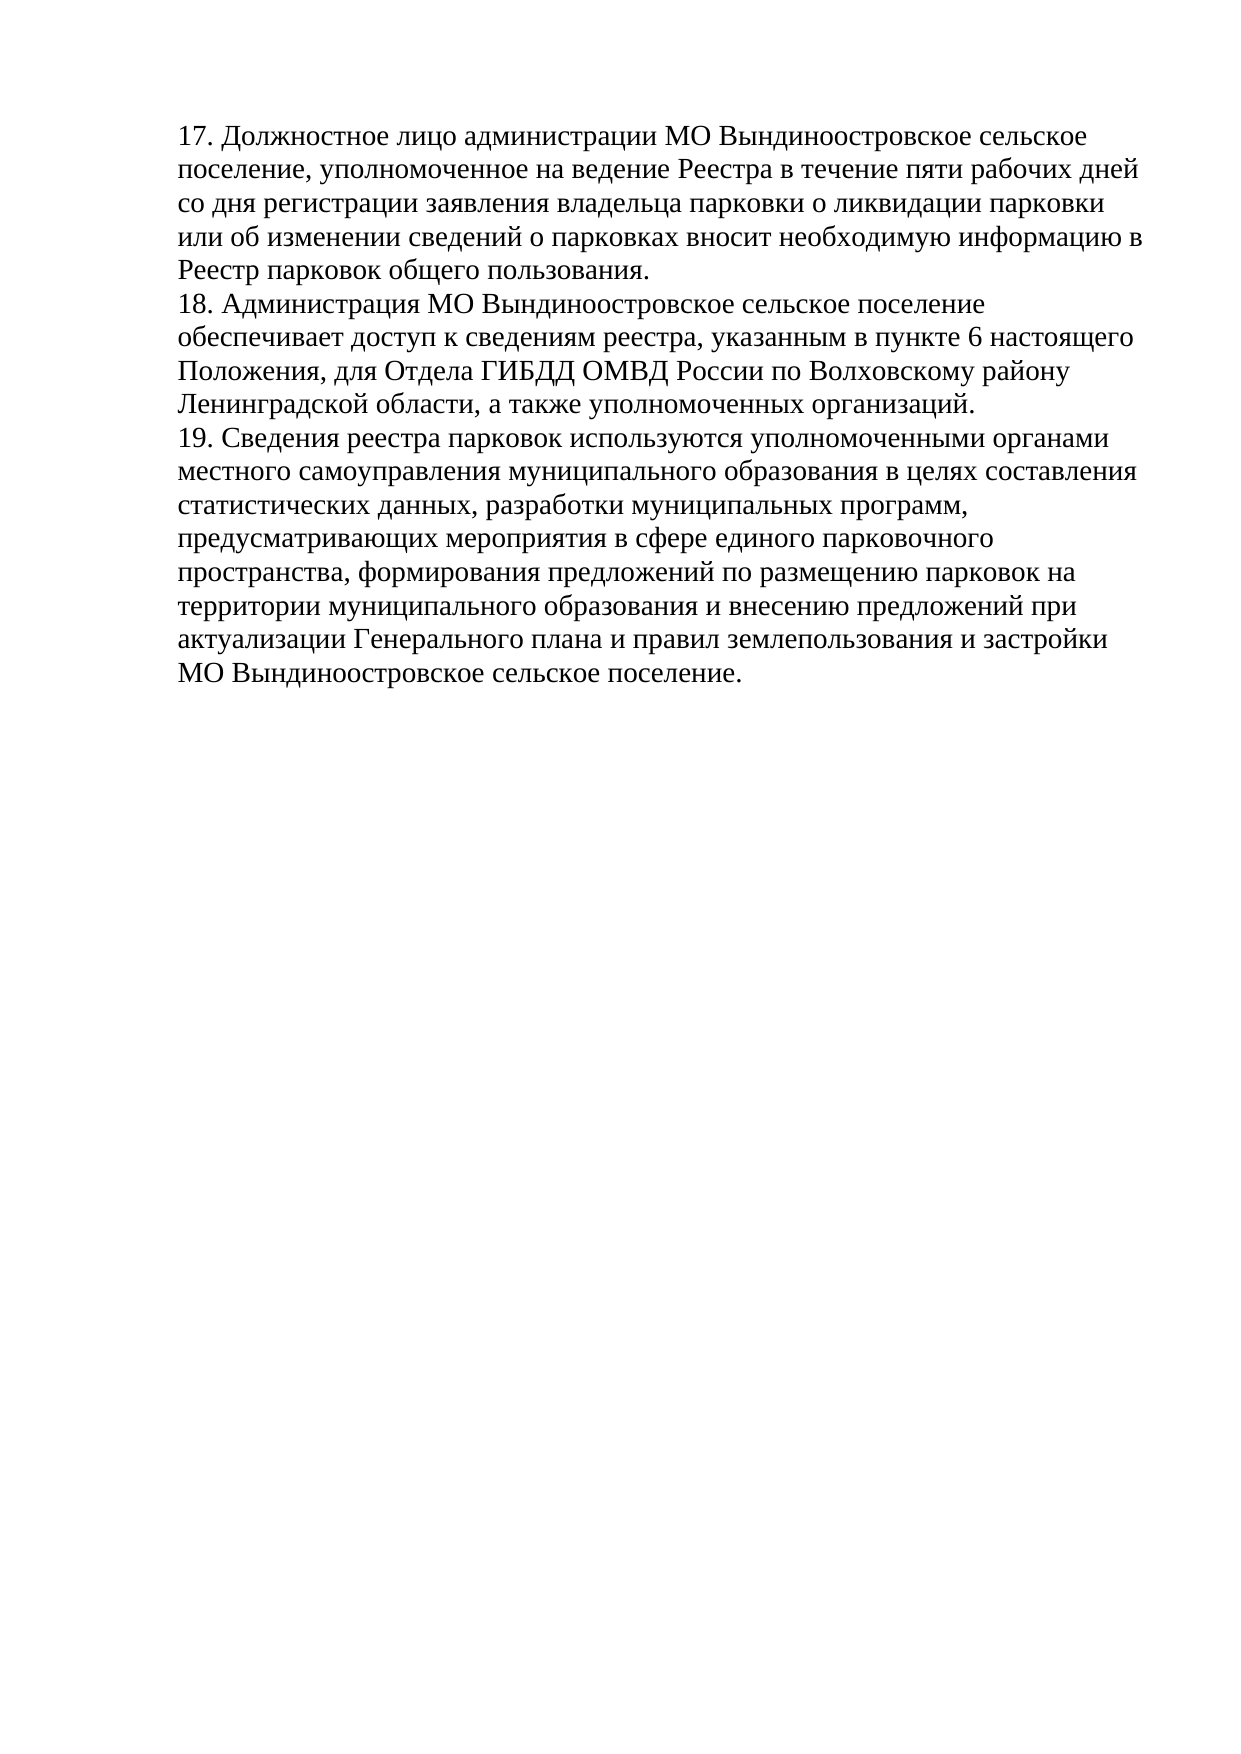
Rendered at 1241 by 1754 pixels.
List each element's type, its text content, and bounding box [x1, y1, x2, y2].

text 19. Сведения реестра парковок используются уполномоченными органами местного самоуправления муниципального образования в целях составления статистических данных, разработки муниципальных программ, предусматривающих мероприятия в сфере единого парковочного пространства, формирования предложений по размещению парковок на территории муниципального образования и внесению предложений при актуализации Генерального плана и правил землепользования и застройки МО Вындиноостровское сельское поселение. [177, 420, 1152, 688]
text 17. Должностное лицо администрации МО Вындиноостровское сельское поселение, уполномоченное на ведение Реестра в течение пяти рабочих дней со дня регистрации заявления владельца парковки о ликвидации парковки или об изменении сведений о парковках вносит необходимую информацию в Реестр парковок общего пользования. [177, 118, 1152, 286]
text 18. Администрация МО Вындиноостровское сельское поселение обеспечивает доступ к сведениям реестра, указанным в пункте 6 настоящего Положения, для Отдела ГИБДД ОМВД России по Волховскому району Ленинградской области, а также уполномоченных организаций. [177, 286, 1152, 420]
